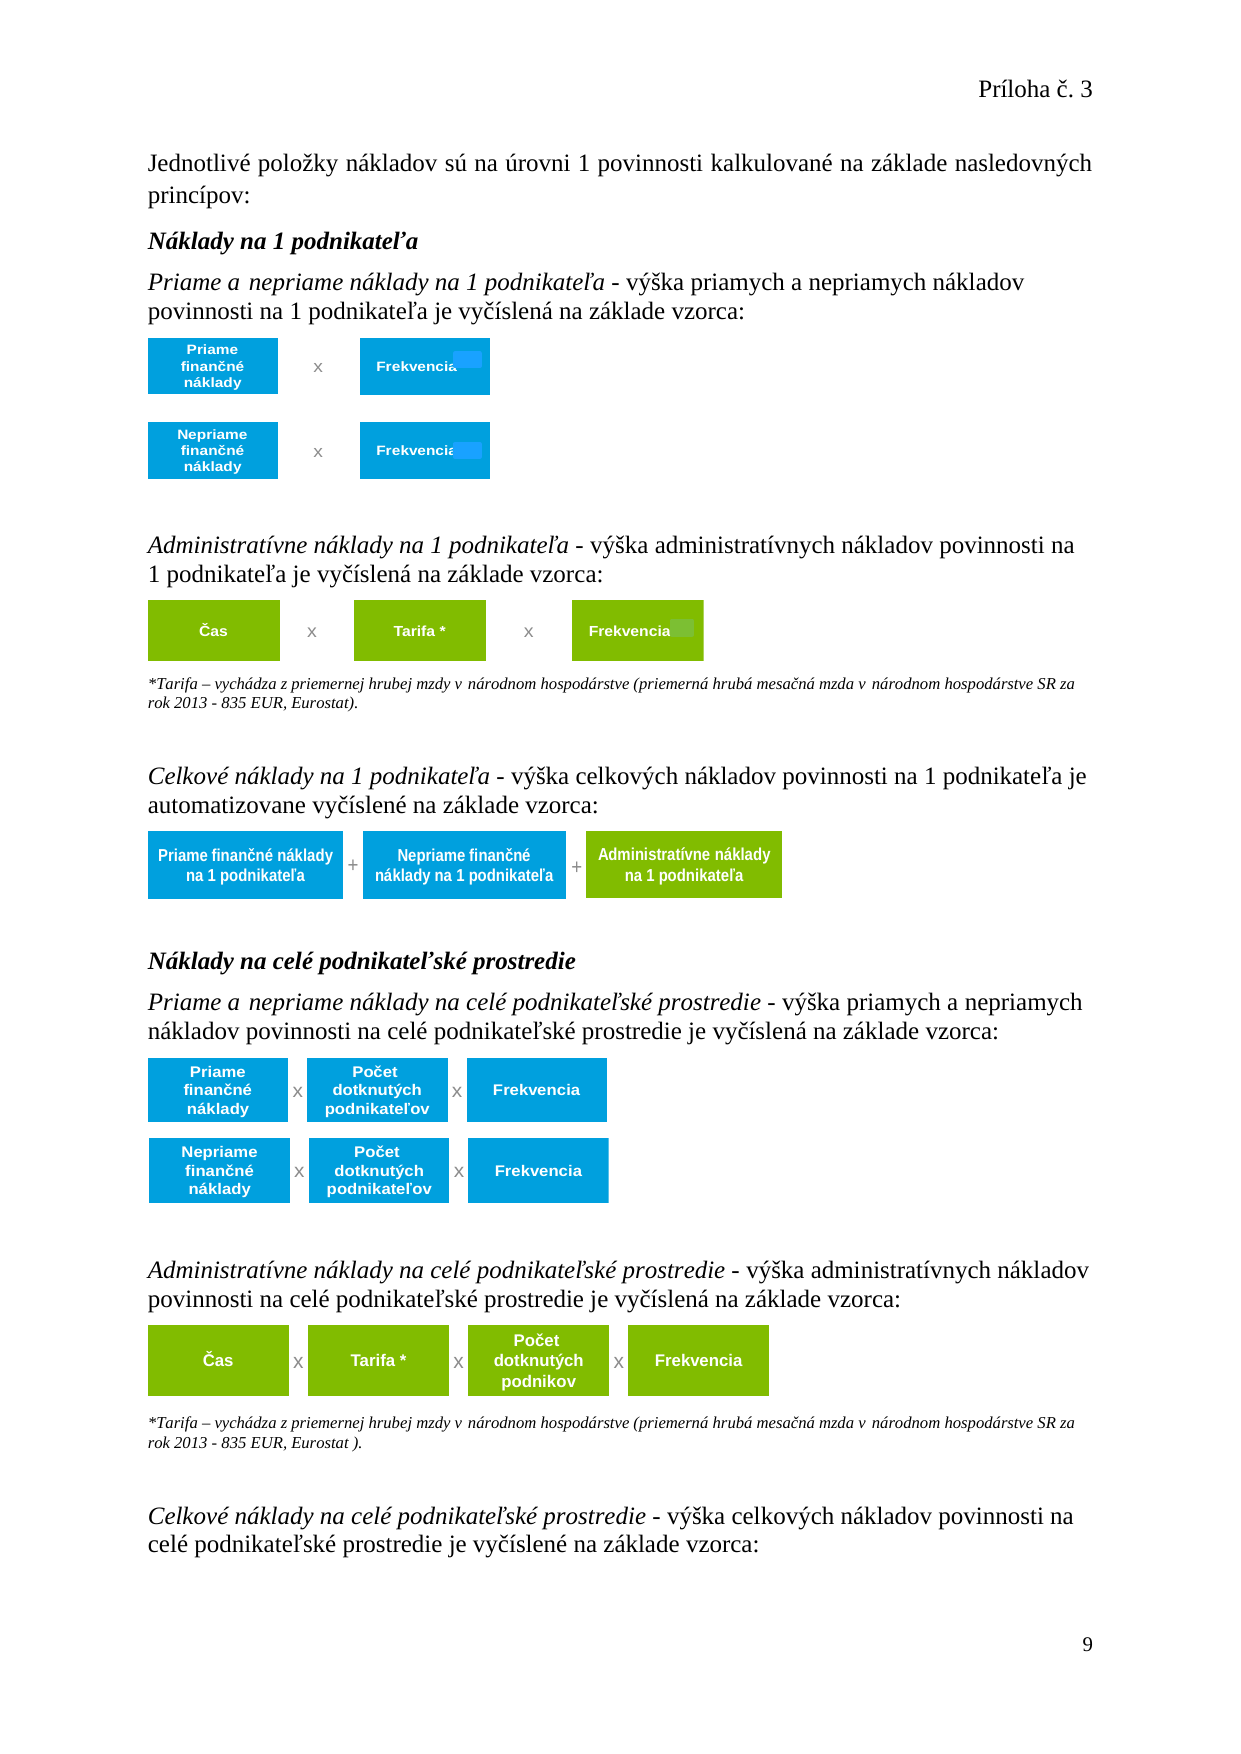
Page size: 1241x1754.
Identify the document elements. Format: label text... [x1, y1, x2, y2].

text Priame a nepriame náklady na celé podnikateľské prostredie - výška priamych a nepriamych nákladov povinnosti na celé podnikateľské prostredie je vyčíslená na základe vzorca: [148, 987, 1093, 1045]
text Administratívne náklady na celé podnikateľské prostredie - výška administratívnych nákladov povinnosti na celé podnikateľské prostredie je vyčíslená na základe vzorca: [148, 1255, 1093, 1313]
text Priame a nepriame náklady na 1 podnikateľa - výška priamych a nepriamych nákladov povinnosti na 1 podnikateľa je vyčíslená na základe vzorca: [148, 267, 1093, 325]
text Jednotlivé položky nákladov sú na úrovni 1 povinnosti kalkulované na základe nasledovných princípov: [148, 148, 1093, 209]
text *Tarifa – vychádza z priemernej hrubej mzdy v národnom hospodárstve (priemerná hrubá mesačná mzda v národnom hospodárstve SR za rok 2013 - 835 EUR, Eurostat). [148, 674, 1093, 712]
text Celkové náklady na 1 podnikateľa - výška celkových nákladov povinnosti na 1 podnikateľa je automatizovane vyčíslené na základe vzorca: [148, 761, 1093, 819]
text Náklady na 1 podnikateľa [148, 226, 1093, 255]
text Administratívne náklady na 1 podnikateľa - výška administratívnych nákladov povinnosti na 1 podnikateľa je vyčíslená na základe vzorca: [148, 530, 1093, 588]
text *Tarifa – vychádza z priemernej hrubej mzdy v národnom hospodárstve (priemerná hrubá mesačná mzda v národnom hospodárstve SR za rok 2013 - 835 EUR, Eurostat ). [148, 1413, 1093, 1452]
text Celkové náklady na celé podnikateľské prostredie - výška celkových nákladov povinnosti na celé podnikateľské prostredie je vyčíslené na základe vzorca: [148, 1501, 1093, 1558]
text Náklady na celé podnikateľské prostredie [148, 946, 1093, 975]
